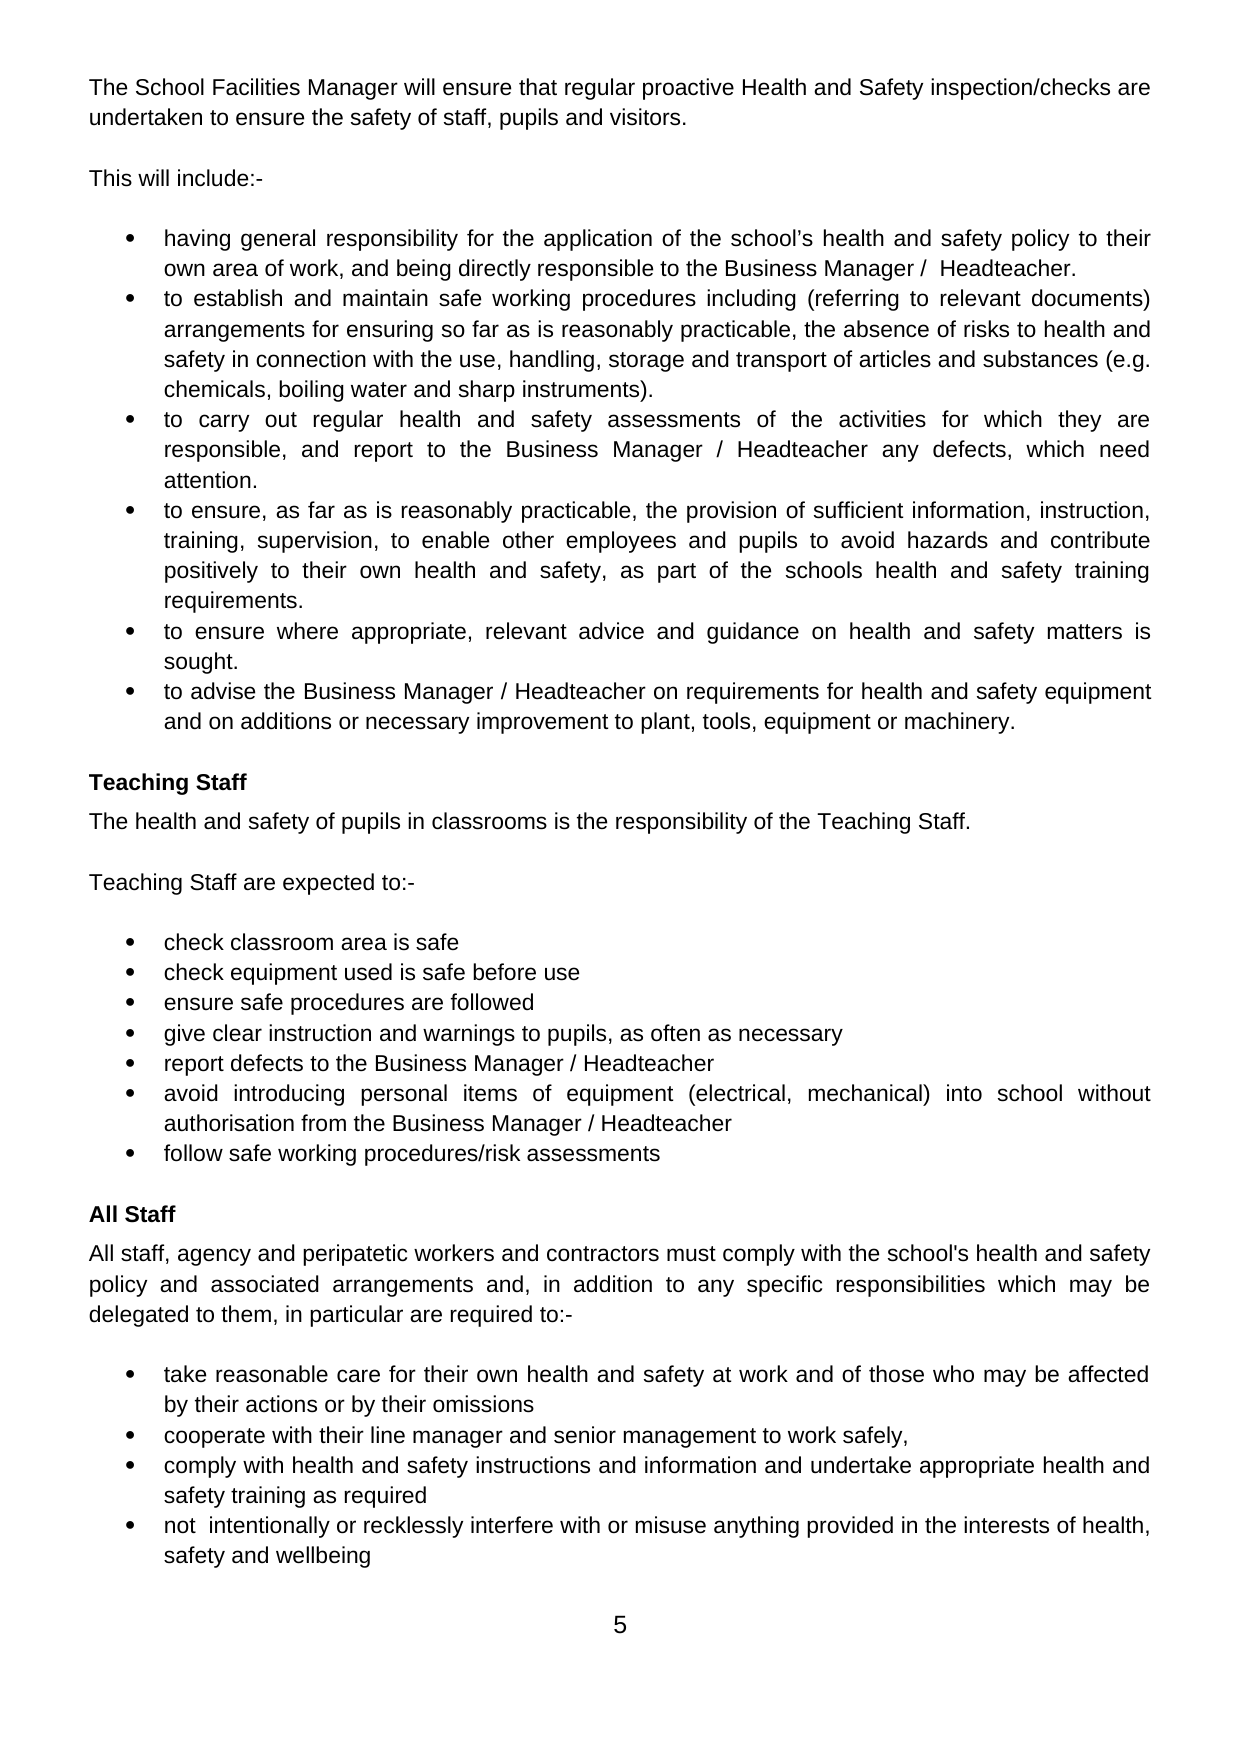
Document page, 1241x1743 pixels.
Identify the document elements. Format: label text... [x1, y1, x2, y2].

list not intentionally or recklessly interfere with or misuse anything provided in the interests of health, safety and wellbeing [126, 1512, 1152, 1569]
list having general responsibility for the application of the school’s health and safety policy to their own area of work, and being directly responsible to the Business Manager / Headteacher. [126, 225, 1152, 281]
list to ensure, as far as is reasonably practicable, the provision of sufficient information, instruction, training, supervision, to enable other employees and pupils to avoid hazards and contribute positively to their own health and safety, as part of the schools health and safety training requirements. [126, 497, 1152, 614]
list give clear instruction and warnings to pupils, as often as necessary [126, 1019, 1152, 1046]
list comply with health and safety instructions and information and undertake appropriate health and safety training as required [126, 1452, 1152, 1508]
list avoid introducing personal items of equipment (electrical, mechanical) into school without authorisation from the Business Manager / Headteacher [126, 1080, 1152, 1137]
text This will include:- [89, 164, 1152, 191]
list to carry out regular health and safety assessments of the activities for which they are responsible, and report to the Business Manager / Headteacher any defects, which need attention. [126, 406, 1152, 493]
list to ensure where appropriate, relevant advice and guidance on health and safety matters is sought. [126, 618, 1152, 674]
text All staff, agency and peripatetic workers and contractors must comply with the school's health and safety policy and associated arrangements and, in addition to any specific responsibilities which may be delegated to them, in particular are required to:- [89, 1240, 1152, 1327]
list report defects to the Business Manager / Headteacher [126, 1050, 1152, 1076]
list follow safe working procedures/risk assessments [126, 1140, 1152, 1167]
text All Staff [89, 1201, 1152, 1227]
text The School Facilities Manager will ensure that regular proactive Health and Safety inspection/checks are undertaken to ensure the safety of staff, pupils and visitors. [89, 74, 1152, 130]
list ensure safe procedures are followed [126, 989, 1152, 1016]
list to establish and maintain safe working procedures including (referring to relevant documents) arrangements for ensuring so far as is reasonably practicable, the absence of risks to health and safety in connection with the use, handling, storage and transport of articles and substances (e.g. chemicals, boiling water and sharp instruments). [126, 285, 1152, 402]
list cooperate with their line manager and senior management to work safely, [126, 1422, 1152, 1448]
text The health and safety of pupils in classrooms is the responsibility of the Teaching Staff. [89, 808, 1152, 834]
list take reasonable care for their own health and safety at work and of those who may be affected by their actions or by their omissions [126, 1361, 1152, 1418]
list to advise the Business Manager / Headteacher on requirements for health and safety equipment and on additions or necessary improvement to plant, tools, equipment or machinery. [126, 678, 1152, 734]
text Teaching Staff [89, 769, 1152, 795]
list check equipment used is safe before use [126, 959, 1152, 986]
list check classroom area is safe [126, 929, 1152, 955]
text Teaching Staff are expected to:- [89, 868, 1152, 895]
